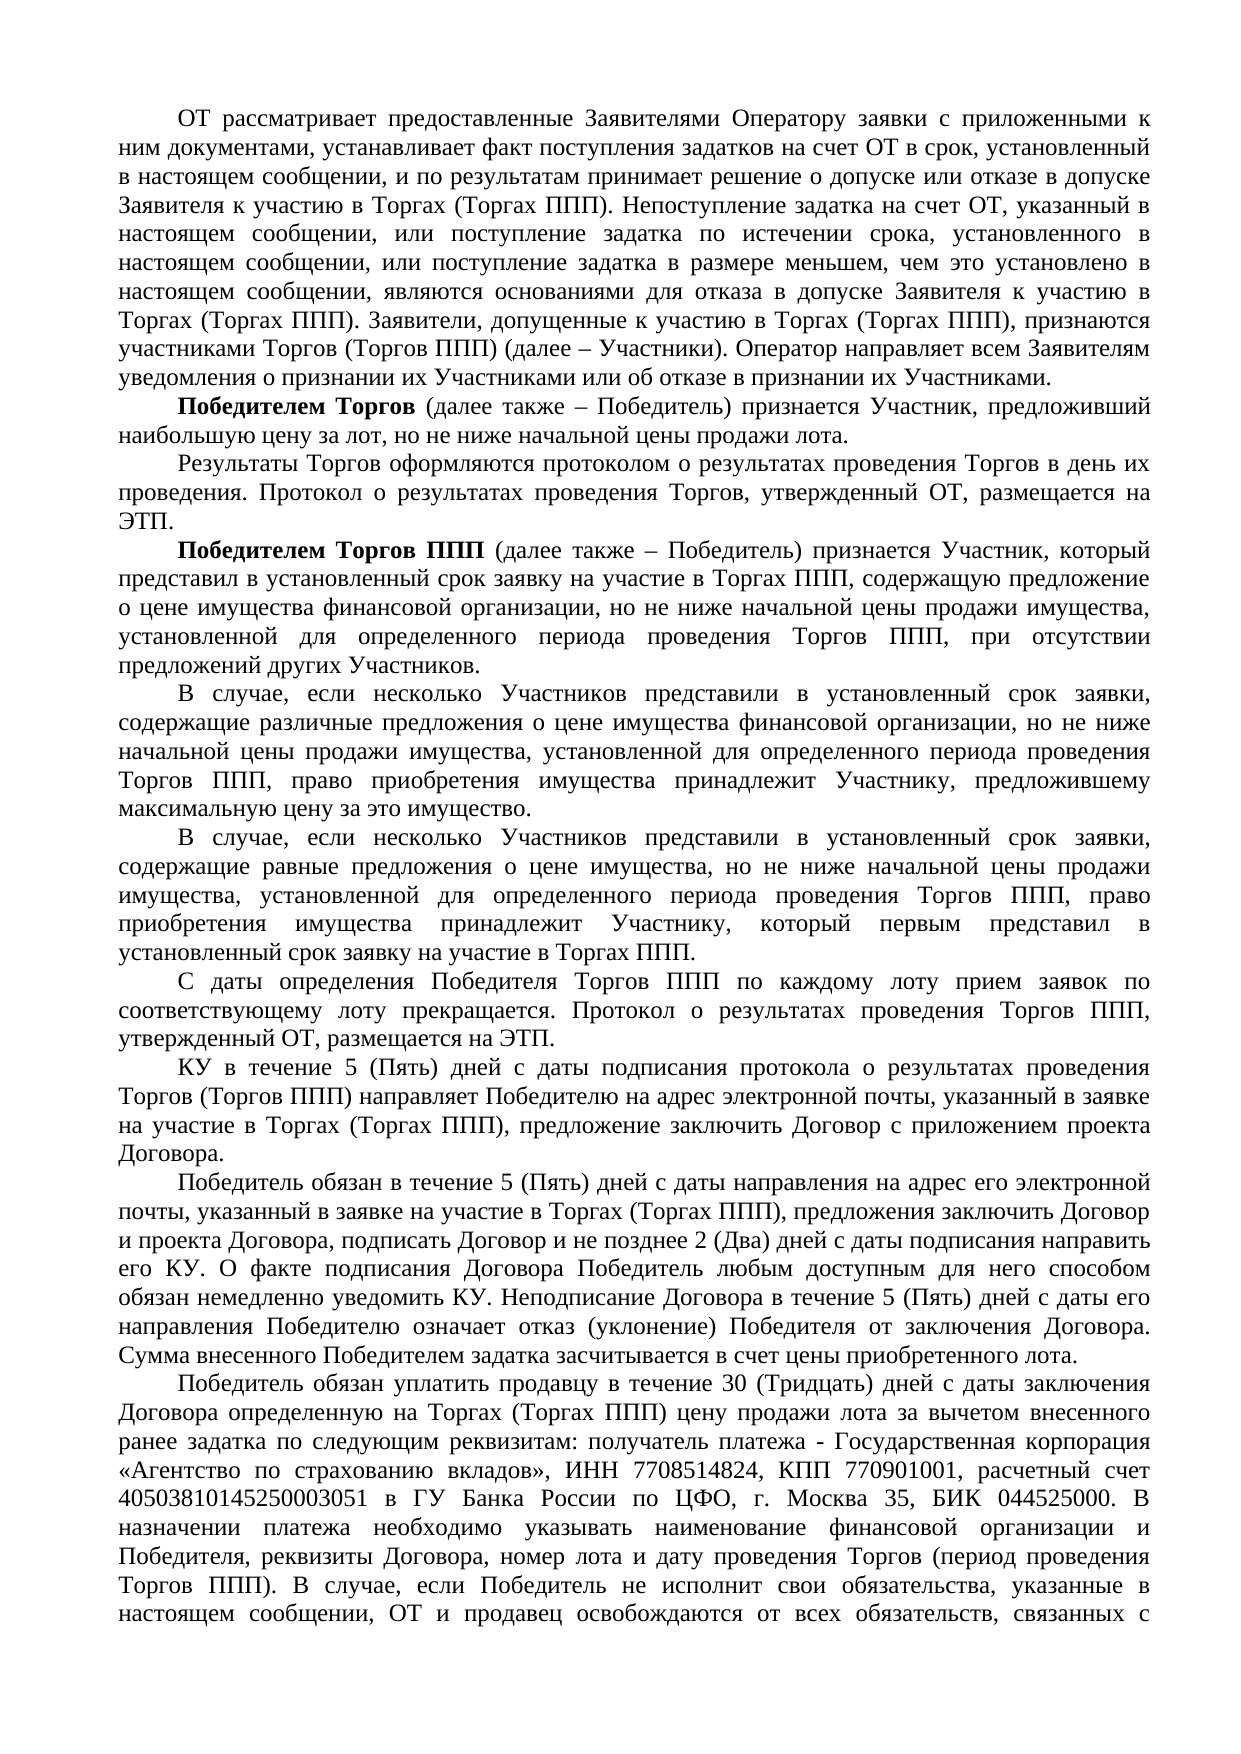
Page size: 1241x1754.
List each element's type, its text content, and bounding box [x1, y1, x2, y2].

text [118, 1368, 1151, 1627]
text КУ в течение 5 (Пять) дней с даты подписания протокола о результатах проведения Торгов (Торгов ППП) направляет Победителю на адрес электронной почты, указанный в заявке на участие в Торгах (Торгах ППП), предложение заключить Договор с приложением проекта Договора. [118, 1052, 1151, 1167]
text ОТ рассматривает предоставленные Заявителями Оператору заявки с приложенными к ним документами, устанавливает факт поступления задатков на счет ОТ в срок, установленный в настоящем сообщении, и по результатам принимает решение о допуске или отказе в допуске Заявителя к участию в Торгах (Торгах ППП). Непоступление задатка на счет ОТ, указанный в настоящем сообщении, или поступление задатка по истечении срока, установленного в настоящем сообщении, или поступление задатка в размере меньшем, чем это установлено в настоящем сообщении, являются основаниями для отказа в допуске Заявителя к участию в Торгах (Торгах ППП). Заявители, допущенные к участию в Торгах (Торгах ППП), признаются участниками Торгов (Торгов ППП) (далее – Участники). Оператор направляет всем Заявителям уведомления о признании их Участниками или об отказе в признании их Участниками. [118, 103, 1151, 391]
text Победителем Торгов (далее также – Победитель) признается Участник, предложивший наибольшую цену за лот, но не ниже начальной цены продажи лота. [118, 391, 1151, 448]
text Победитель обязан в течение 5 (Пять) дней с даты направления на адрес его электронной почты, указанный в заявке на участие в Торгах (Торгах ППП), предложения заключить Договор и проекта Договора, подписать Договор и не позднее 2 (Два) дней с даты подписания направить его КУ. О факте подписания Договора Победитель любым доступным для него способом обязан немедленно уведомить КУ. Неподписание Договора в течение 5 (Пять) дней с даты его направления Победителю означает отказ (уклонение) Победителя от заключения Договора. Сумма внесенного Победителем задатка засчитывается в счет цены приобретенного лота. [118, 1167, 1151, 1368]
text Результаты Торгов оформляются протоколом о результатах проведения Торгов в день их проведения. Протокол о результатах проведения Торгов, утвержденный ОТ, размещается на ЭТП. [118, 448, 1151, 535]
text В случае, если несколько Участников представили в установленный срок заявки, содержащие различные предложения о цене имущества финансовой организации, но не ниже начальной цены продажи имущества, установленной для определенного периода проведения Торгов ППП, право приобретения имущества принадлежит Участнику, предложившему максимальную цену за это имущество. [118, 678, 1151, 822]
text В случае, если несколько Участников представили в установленный срок заявки, содержащие равные предложения о цене имущества, но не ниже начальной цены продажи имущества, установленной для определенного периода проведения Торгов ППП, право приобретения имущества принадлежит Участнику, который первым представил в установленный срок заявку на участие в Торгах ППП. [118, 822, 1151, 966]
text С даты определения Победителя Торгов ППП по каждому лоту прием заявок по соответствующему лоту прекращается. Протокол о результатах проведения Торгов ППП, утвержденный ОТ, размещается на ЭТП. [118, 966, 1151, 1052]
text Победителем Торгов ППП (далее также – Победитель) признается Участник, который представил в установленный срок заявку на участие в Торгах ППП, содержащую предложение о цене имущества финансовой организации, но не ниже начальной цены продажи имущества, установленной для определенного периода проведения Торгов ППП, при отсутствии предложений других Участников. [118, 535, 1151, 678]
